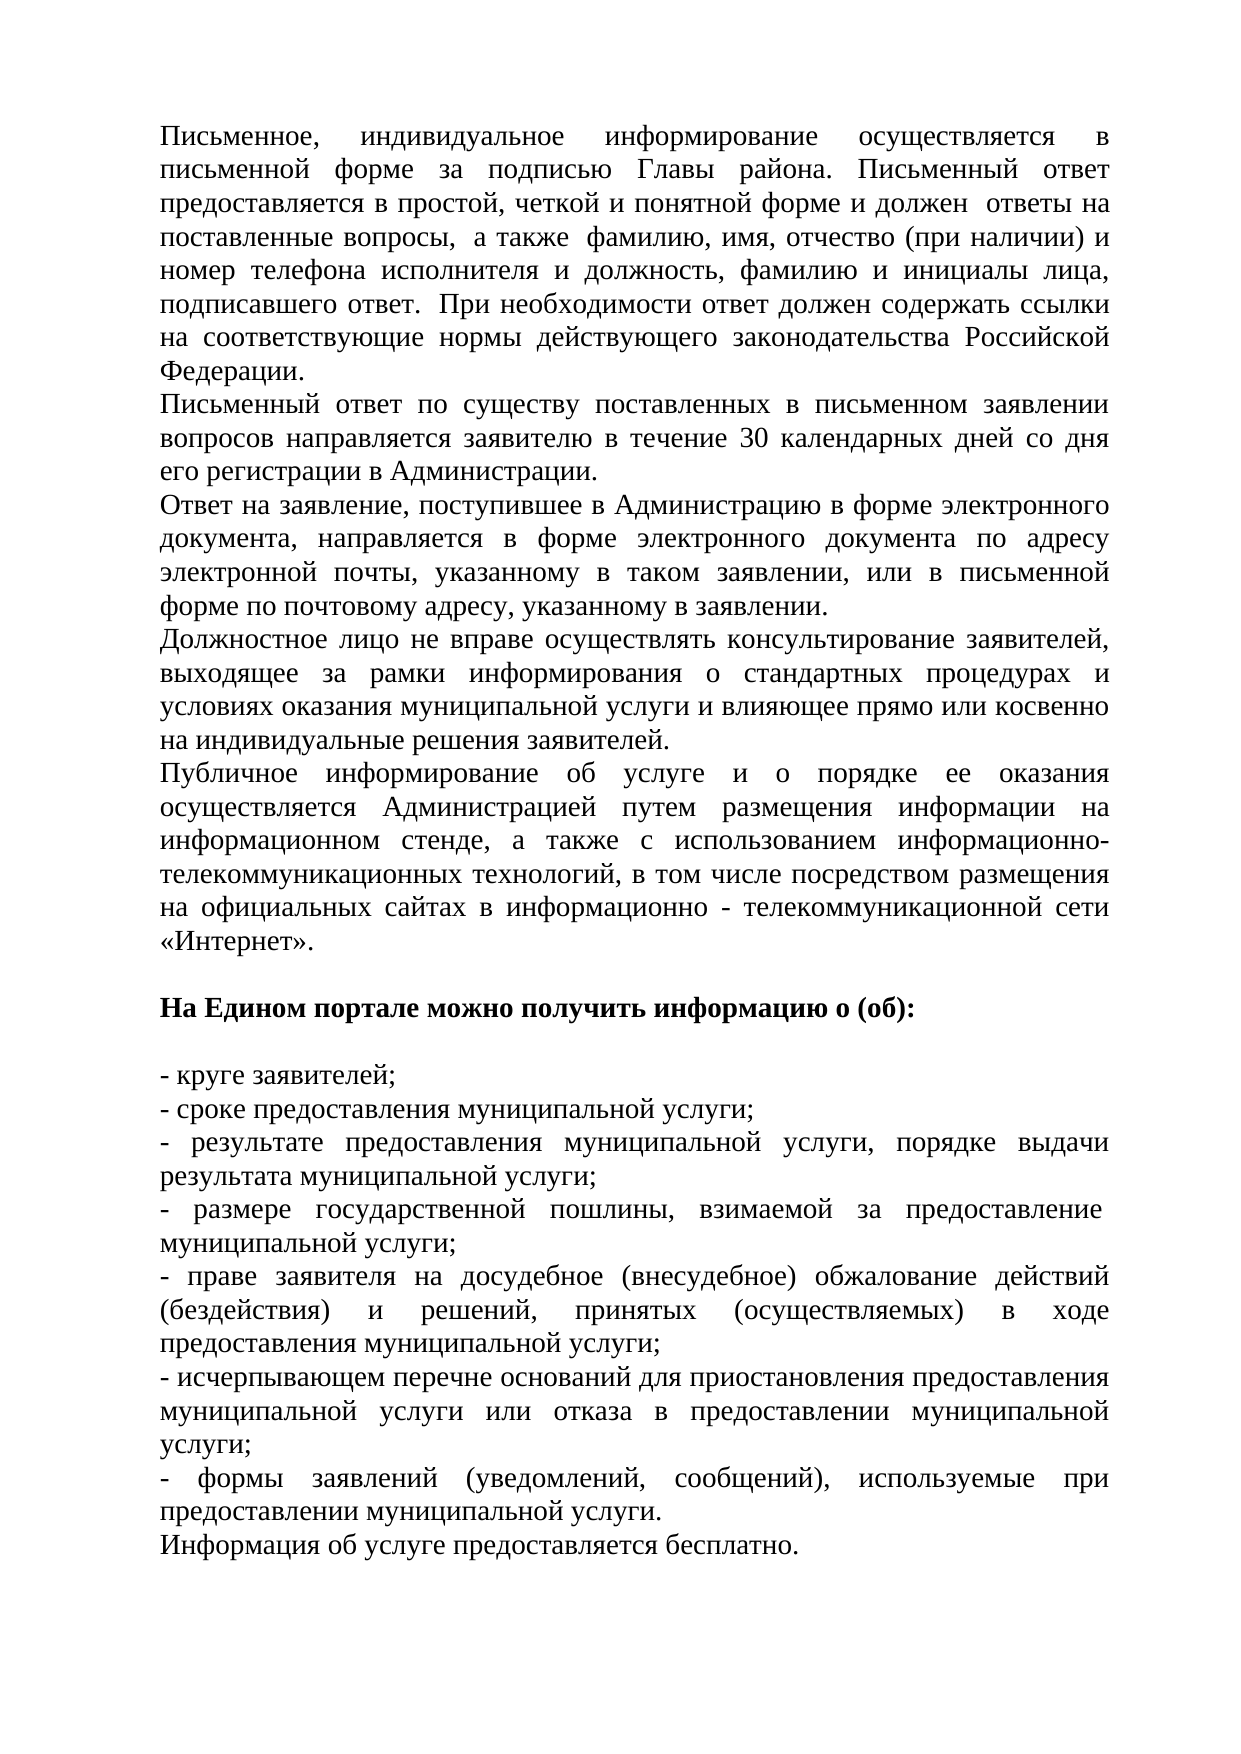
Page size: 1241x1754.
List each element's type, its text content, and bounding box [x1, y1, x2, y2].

text Должностное лицо не вправе осуществлять консультирование заявителей, выходящее за рамки информирования о стандартных процедурах и условиях оказания муниципальной услуги и влияющее прямо или косвенно на индивидуальные решения заявителей. [159, 621, 1110, 755]
text - результате предоставления муниципальной услуги, порядке выдачи результата муниципальной услуги; [159, 1124, 1110, 1191]
text - размере государственной пошлины, взимаемой за предоставление муниципальной услуги; [159, 1191, 1110, 1258]
text - праве заявителя на досудебное (внесудебное) обжалование действий (бездействия) и решений, принятых (осуществляемых) в ходе предоставления муниципальной услуги; [159, 1258, 1110, 1359]
text Письменный ответ по существу поставленных в письменном заявлении вопросов направляется заявителю в течение 30 календарных дней со дня его регистрации в Администрации. [159, 386, 1110, 487]
text - круге заявителей; [159, 1057, 1110, 1091]
text - исчерпывающем перечне оснований для приостановления предоставления муниципальной услуги или отказа в предоставлении муниципальной услуги; [159, 1359, 1110, 1460]
text На Едином портале можно получить информацию о (об): [159, 990, 1110, 1024]
text Письменное, индивидуальное информирование осуществляется в письменной форме за подписью Главы района. Письменный ответ предоставляется в простой, четкой и понятной форме и должен ответы на поставленные вопросы, а также фамилию, имя, отчество (при наличии) и номер телефона исполнителя и должность, фамилию и инициалы лица, подписавшего ответ. При необходимости ответ должен содержать ссылки на соответствующие нормы действующего законодательства Российской Федерации. [159, 118, 1110, 386]
text Информация об услуге предоставляется бесплатно. [159, 1527, 1110, 1560]
text Публичное информирование об услуге и о порядке ее оказания осуществляется Администрацией путем размещения информации на информационном стенде, а также с использованием информационно-телекоммуникационных технологий, в том числе посредством размещения на официальных сайтах в информационно - телекоммуникационной сети «Интернет». [159, 755, 1110, 957]
text - сроке предоставления муниципальной услуги; [159, 1091, 1110, 1124]
text Ответ на заявление, поступившее в Администрацию в форме электронного документа, направляется в форме электронного документа по адресу электронной почты, указанному в таком заявлении, или в письменной форме по почтовому адресу, указанному в заявлении. [159, 487, 1110, 621]
text - формы заявлений (уведомлений, сообщений), используемые при предоставлении муниципальной услуги. [159, 1460, 1110, 1527]
